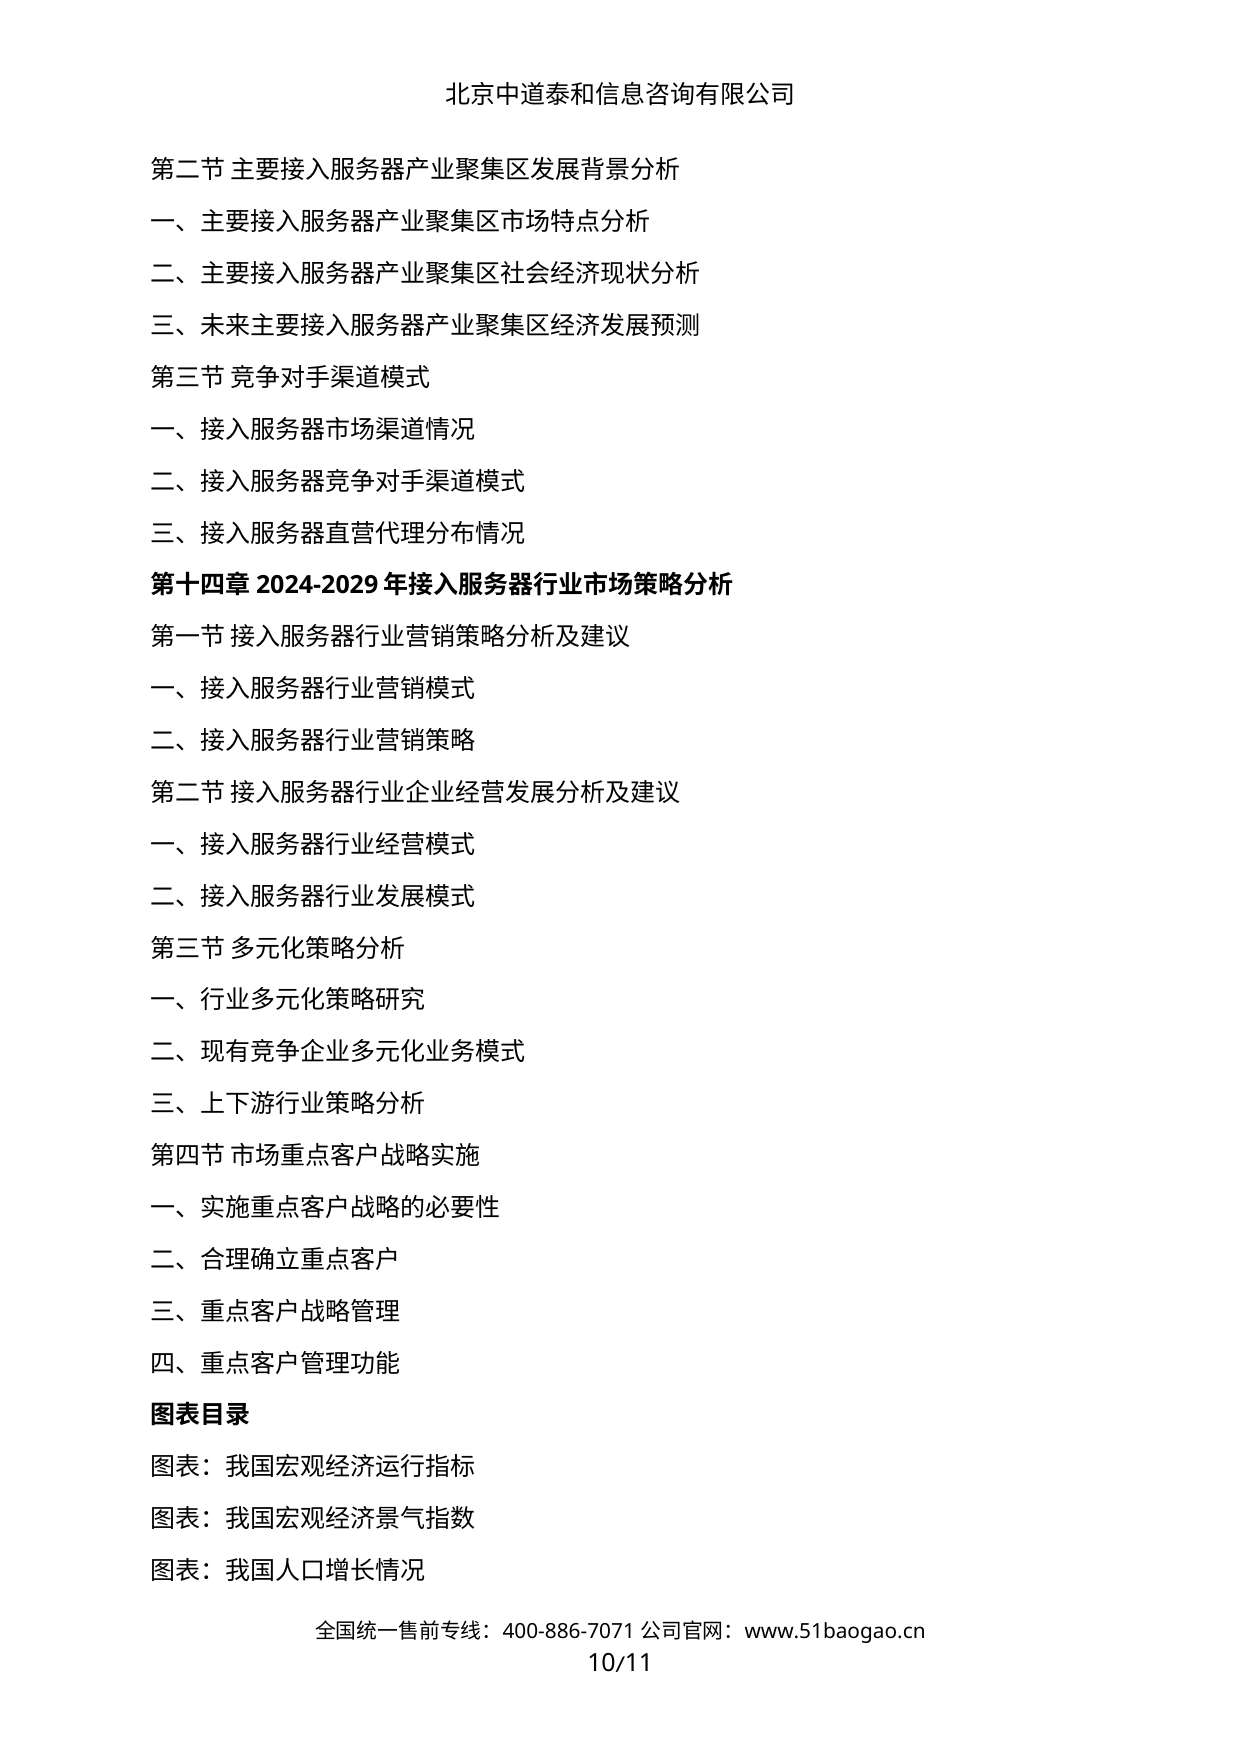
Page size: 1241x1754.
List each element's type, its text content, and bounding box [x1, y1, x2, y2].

text 三、未来主要接入服务器产业聚集区经济发展预测 [150, 306, 1090, 342]
text 四、重点客户管理功能 [150, 1343, 1090, 1379]
text 一、行业多元化策略研究 [150, 980, 1090, 1016]
text 二、合理确立重点客户 [150, 1239, 1090, 1276]
text 图表目录 [150, 1395, 1090, 1431]
text 二、主要接入服务器产业聚集区社会经济现状分析 [150, 254, 1090, 290]
text 图表：我国人口增长情况 [150, 1551, 1090, 1587]
text 一、接入服务器市场渠道情况 [150, 409, 1090, 446]
text 三、接入服务器直营代理分布情况 [150, 513, 1090, 549]
text 第十四章 2024-2029年接入服务器行业市场策略分析 [150, 565, 1090, 601]
text 一、实施重点客户战略的必要性 [150, 1187, 1090, 1224]
text 图表：我国宏观经济运行指标 [150, 1447, 1090, 1483]
text 二、接入服务器竞争对手渠道模式 [150, 461, 1090, 497]
text 二、接入服务器行业营销策略 [150, 721, 1090, 757]
text 第四节 市场重点客户战略实施 [150, 1136, 1090, 1172]
text 第二节 主要接入服务器产业聚集区发展背景分析 [150, 150, 1090, 186]
text 二、接入服务器行业发展模式 [150, 876, 1090, 912]
text 一、主要接入服务器产业聚集区市场特点分析 [150, 202, 1090, 238]
text 二、现有竞争企业多元化业务模式 [150, 1032, 1090, 1068]
text 第二节 接入服务器行业企业经营发展分析及建议 [150, 772, 1090, 809]
text 一、接入服务器行业营销模式 [150, 669, 1090, 705]
text 一、接入服务器行业经营模式 [150, 824, 1090, 861]
text 第三节 竞争对手渠道模式 [150, 357, 1090, 394]
text 图表：我国宏观经济景气指数 [150, 1499, 1090, 1535]
text 三、重点客户战略管理 [150, 1291, 1090, 1327]
text 第一节 接入服务器行业营销策略分析及建议 [150, 617, 1090, 653]
text 第三节 多元化策略分析 [150, 928, 1090, 964]
text 三、上下游行业策略分析 [150, 1084, 1090, 1120]
